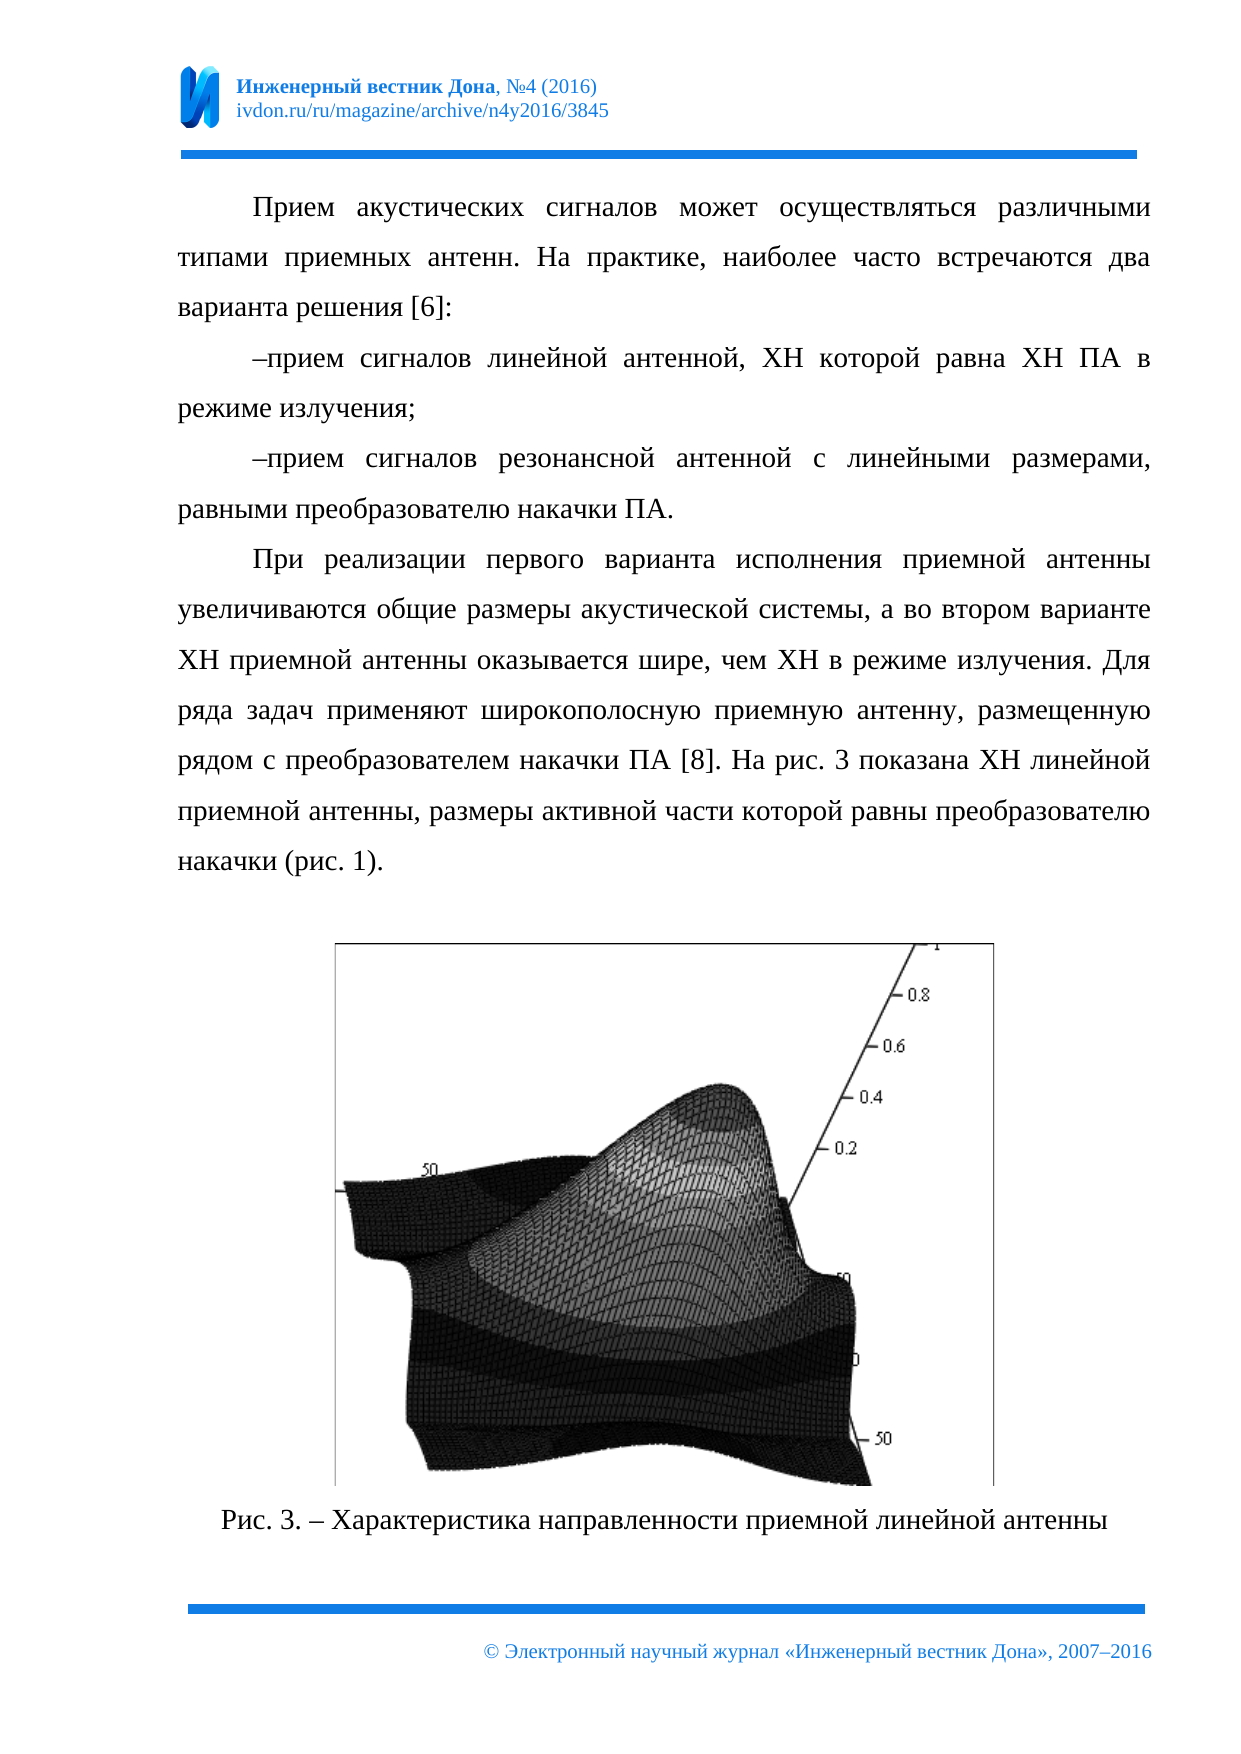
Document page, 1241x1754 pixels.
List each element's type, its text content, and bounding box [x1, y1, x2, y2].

text –прием сигналов линейной антенной, ХН которой равна ХН ПА в режиме излучения; [177, 340, 1152, 424]
picture [180, 66, 220, 128]
text –прием сигналов резонансной антенной с линейными размерами, равными преобразователю накачки ПА. [177, 441, 1152, 524]
text При реализации первого варианта исполнения приемной антенны увеличиваются общие размеры акустической системы, а во втором варианте ХН приемной антенны оказывается шире, чем ХН в режиме излучения. Для ряда задач применяют широкополосную приемную антенну, размещенную рядом с преобразователем накачки ПА [8]. На рис. 3 показана ХН линейной приемной антенны, размеры активной части которой равны преобразователю накачки (рис. 1). [177, 541, 1152, 877]
text Рис. 3. – Характеристика направленности приемной линейной антенны [177, 1502, 1152, 1536]
text Прием акустических сигналов может осуществляться различными типами приемных антенн. На практике, наиболее часто встречаются два варианта решения [6]: [177, 189, 1152, 323]
